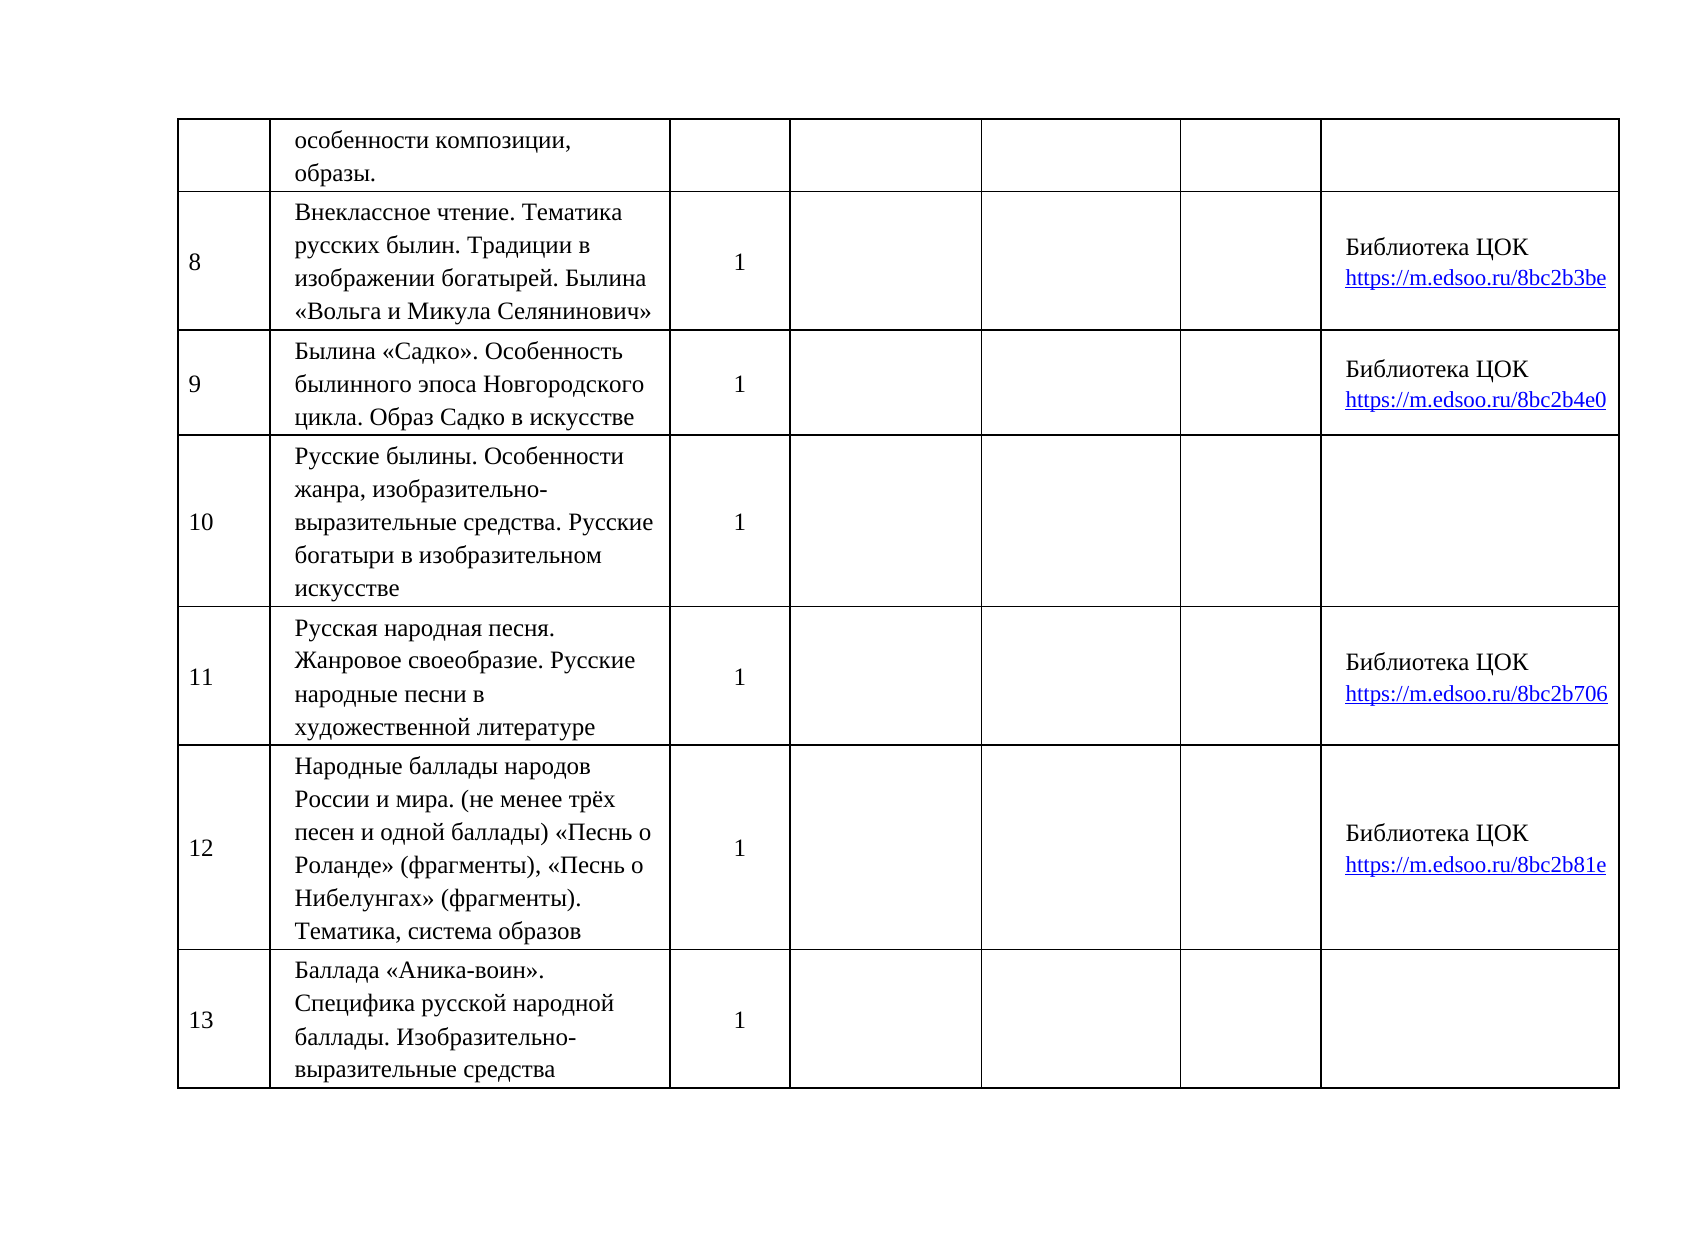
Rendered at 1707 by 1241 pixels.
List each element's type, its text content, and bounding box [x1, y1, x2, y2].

table_cell 8 [179, 192, 269, 329]
table_cell [982, 331, 1180, 434]
table_cell [982, 120, 1180, 191]
table_cell [1322, 436, 1618, 606]
table_cell 1 [671, 436, 789, 606]
table_cell [791, 746, 981, 949]
table_cell [982, 746, 1180, 949]
table_cell Баллада «Аника-воин». Специфика русской народной баллады. Изобразительно-выразительные средства [271, 950, 669, 1087]
table_cell Библиотека ЦОК https://m.edsoo.ru/8bc2b706 [1322, 607, 1618, 744]
table_cell Библиотека ЦОК https://m.edsoo.ru/8bc2b81e [1322, 746, 1618, 949]
table_cell [791, 120, 981, 191]
table_cell [1181, 607, 1320, 744]
table_cell Библиотека ЦОК https://m.edsoo.ru/8bc2b4e0 [1322, 331, 1618, 434]
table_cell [1322, 120, 1618, 191]
table_cell [1181, 120, 1320, 191]
table_cell [1181, 436, 1320, 606]
table_cell Русская народная песня. Жанровое своеобразие. Русские народные песни в художественной литературе [271, 607, 669, 744]
table_cell Внеклассное чтение. Тематика русских былин. Традиции в изображении богатырей. Былина «Вольга и Микула Селянинович» [271, 192, 669, 329]
table_cell [1181, 950, 1320, 1087]
table_cell 10 [179, 436, 269, 606]
table_cell 9 [179, 331, 269, 434]
table_cell Русские былины. Особенности жанра, изобразительно-выразительные средства. Русские богатыри в изобразительном искусстве [271, 436, 669, 606]
table_cell 1 [671, 746, 789, 949]
table_cell 11 [179, 607, 269, 744]
table_cell 7 [179, 120, 269, 191]
table_cell 12 [179, 746, 269, 949]
table_cell Библиотека ЦОК https://m.edsoo.ru/8bc2b3be [1322, 192, 1618, 329]
table_cell [982, 436, 1180, 606]
table_cell 1 [671, 950, 789, 1087]
table_cell [1181, 192, 1320, 329]
table_cell [791, 607, 981, 744]
table_cell [1181, 746, 1320, 949]
table_cell [982, 950, 1180, 1087]
table_cell [791, 436, 981, 606]
table_cell [982, 192, 1180, 329]
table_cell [271, 120, 669, 191]
table_cell 13 [179, 950, 269, 1087]
table_cell 1 [671, 331, 789, 434]
table_cell Былина «Садко». Особенность былинного эпоса Новгородского цикла. Образ Садко в искусстве [271, 331, 669, 434]
table_cell 1 [671, 120, 789, 191]
table_cell 1 [671, 192, 789, 329]
table_cell [982, 607, 1180, 744]
table_cell Народные баллады народов России и мира. (не менее трёх песен и одной баллады) «Песнь о Роланде» (фрагменты), «Песнь о Нибелунгах» (фрагменты). Тематика, система образов [271, 746, 669, 949]
table_cell [791, 950, 981, 1087]
table_cell [1181, 331, 1320, 434]
table_cell 1 [671, 607, 789, 744]
table_cell [791, 331, 981, 434]
table_cell [1322, 950, 1618, 1087]
table_cell [791, 192, 981, 329]
